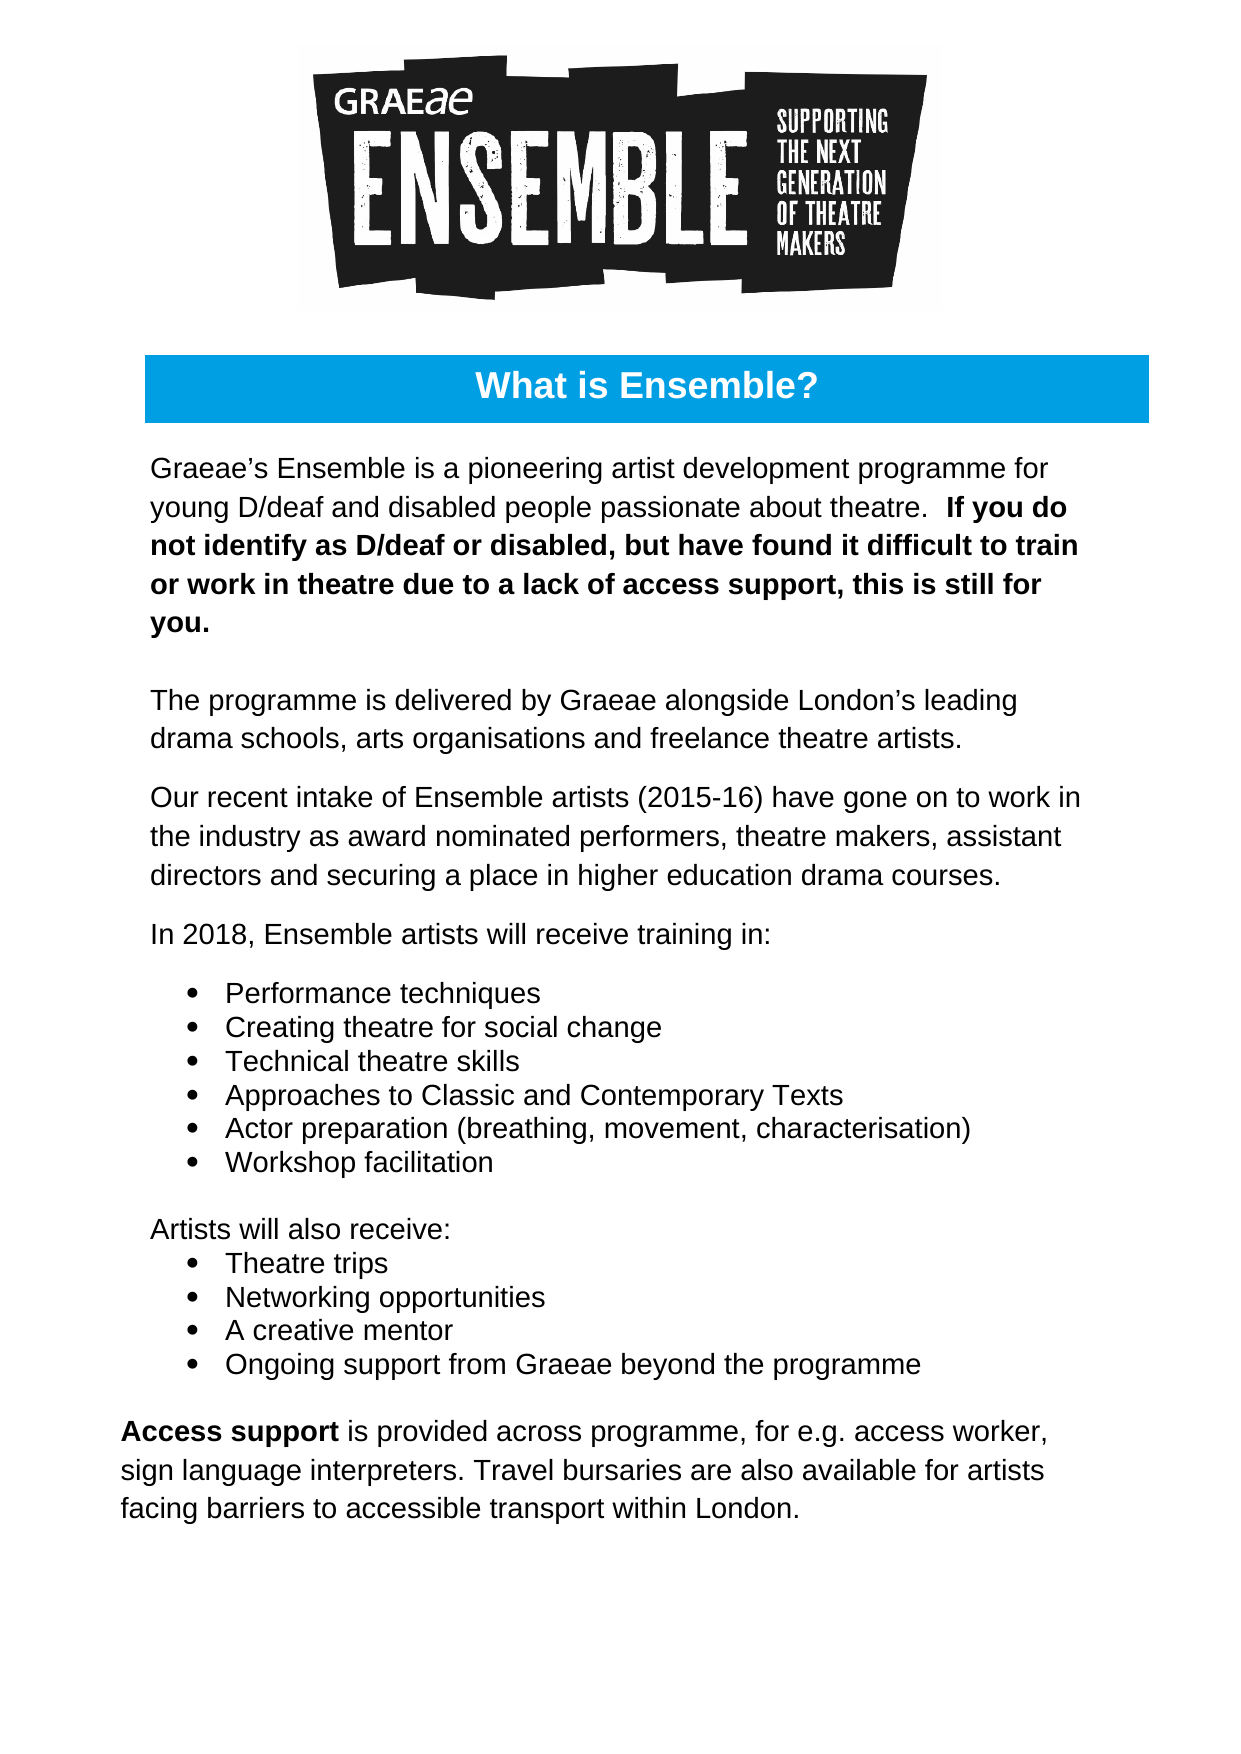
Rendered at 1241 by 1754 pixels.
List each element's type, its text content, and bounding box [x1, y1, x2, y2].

list Workshop facilitation [187, 1145, 1090, 1179]
list Performance techniques [187, 976, 1090, 1010]
list Technical theatre skills [187, 1044, 1090, 1078]
list Ongoing support from Graeae beyond the programme [187, 1347, 1090, 1381]
list Approaches to Classic and Contemporary Texts [187, 1078, 1090, 1111]
text In 2018, Ensemble artists will receive training in: [150, 917, 1090, 951]
list A creative mentor [187, 1313, 1090, 1347]
text Artists will also receive: [150, 1212, 1090, 1246]
list Graeae’s Ensemble is a pioneering artist development programme for young D/deaf and disabled people passionate about theatre. If you do not identify as D/deaf or disabled, but have found it difficult to train or work in theatre due to a lack of access support, this is still for you. The programme is delivered by Graeae alongside London’s leading drama schools, arts organisations and freelance theatre artists. [150, 413, 1090, 755]
picture [298, 44, 942, 311]
list Networking opportunities [187, 1280, 1090, 1313]
text Our recent intake of Ensemble artists (2015-16) have gone on to work in the industry as award nominated performers, theatre makers, assistant directors and securing a place in higher education drama courses. [150, 781, 1090, 891]
list Creating theatre for social change [187, 1010, 1090, 1044]
list Actor preparation (breathing, movement, characterisation) [187, 1111, 1090, 1145]
list Theatre trips [187, 1246, 1090, 1280]
text Access support is provided across programme, for e.g. access worker, sign language interpreters. Travel bursaries are also available for artists facing barriers to accessible transport within London. [120, 1414, 1090, 1525]
